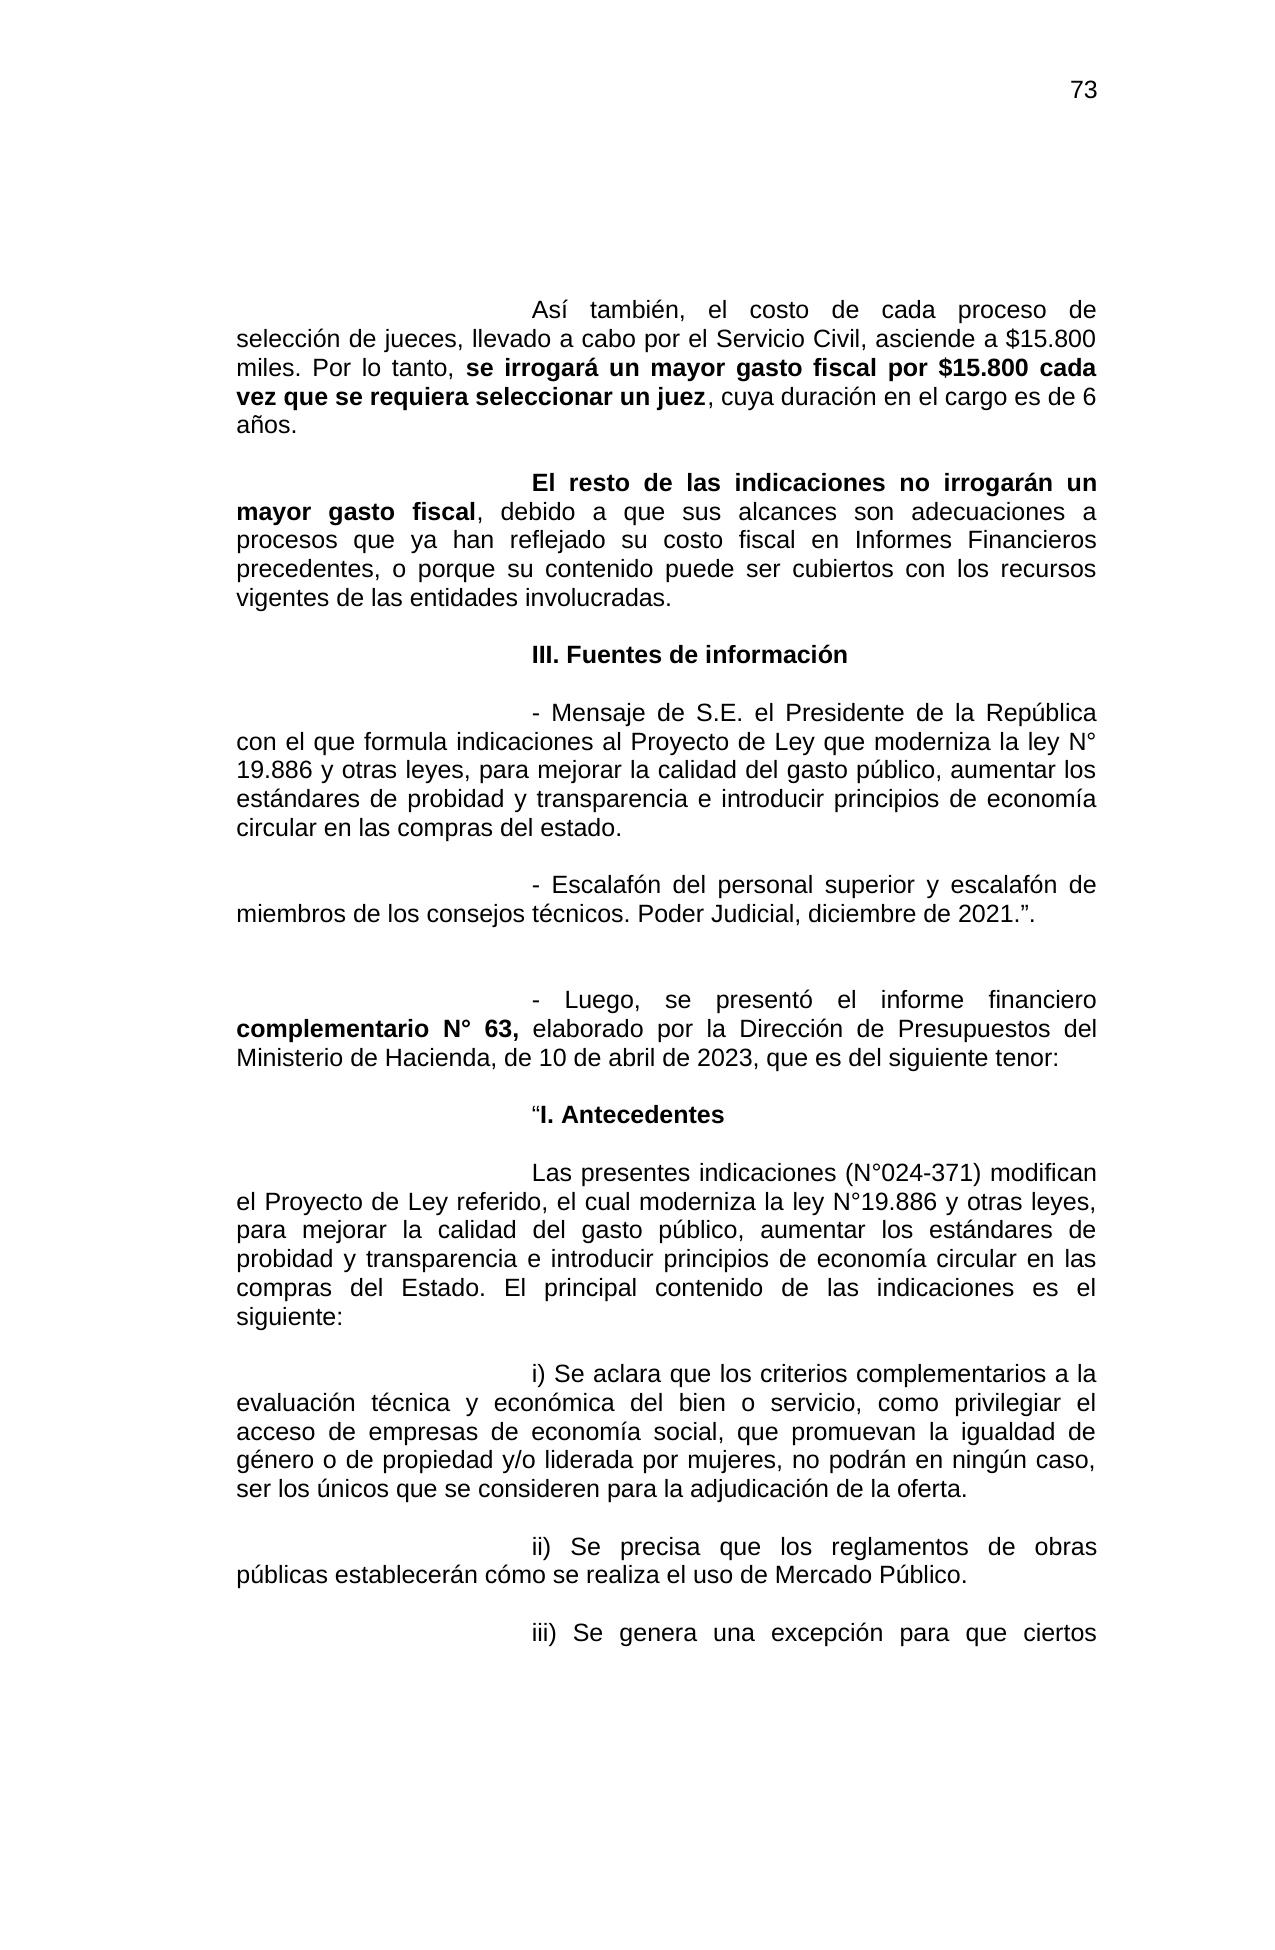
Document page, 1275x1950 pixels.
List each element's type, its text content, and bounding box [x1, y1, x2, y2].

text - Luego, se presentó el informe financiero complementario N° 63, elaborado por la Dirección de Presupuestos del Ministerio de Hacienda, de 10 de abril de 2023, que es del siguiente tenor: [236, 985, 1098, 1072]
text “I. Antecedentes [236, 1100, 1098, 1129]
text III. Fuentes de información [236, 640, 1098, 669]
text Así también, el costo de cada proceso de selección de jueces, llevado a cabo por el Servicio Civil, asciende a $15.800 miles. Por lo tanto, se irrogará un mayor gasto fiscal por $15.800 cada vez que se requiera seleccionar un juez, cuya duración en el cargo es de 6 años. [236, 295, 1098, 439]
text - Mensaje de S.E. el Presidente de la República con el que formula indicaciones al Proyecto de Ley que moderniza la ley N° 19.886 y otras leyes, para mejorar la calidad del gasto público, aumentar los estándares de probidad y transparencia e introducir principios de economía circular en las compras del estado. [236, 698, 1098, 842]
text - Escalafón del personal superior y escalafón de miembros de los consejos técnicos. Poder Judicial, diciembre de 2021.”. [236, 870, 1098, 928]
text El resto de las indicaciones no irrogarán un mayor gasto fiscal, debido a que sus alcances son adecuaciones a procesos que ya han reflejado su costo fiscal en Informes Financieros precedentes, o porque su contenido puede ser cubiertos con los recursos vigentes de las entidades involucradas. [236, 468, 1098, 612]
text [236, 1618, 1098, 1647]
text ii) Se precisa que los reglamentos de obras públicas establecerán cómo se realiza el uso de Mercado Público. [236, 1532, 1098, 1589]
text i) Se aclara que los criterios complementarios a la evaluación técnica y económica del bien o servicio, como privilegiar el acceso de empresas de economía social, que promuevan la igualdad de género o de propiedad y/o liderada por mujeres, no podrán en ningún caso, ser los únicos que se consideren para la adjudicación de la oferta. [236, 1359, 1098, 1503]
text Las presentes indicaciones (N°024-371) modifican el Proyecto de Ley referido, el cual moderniza la ley N°19.886 y otras leyes, para mejorar la calidad del gasto público, aumentar los estándares de probidad y transparencia e introducir principios de economía circular en las compras del Estado. El principal contenido de las indicaciones es el siguiente: [236, 1158, 1098, 1330]
